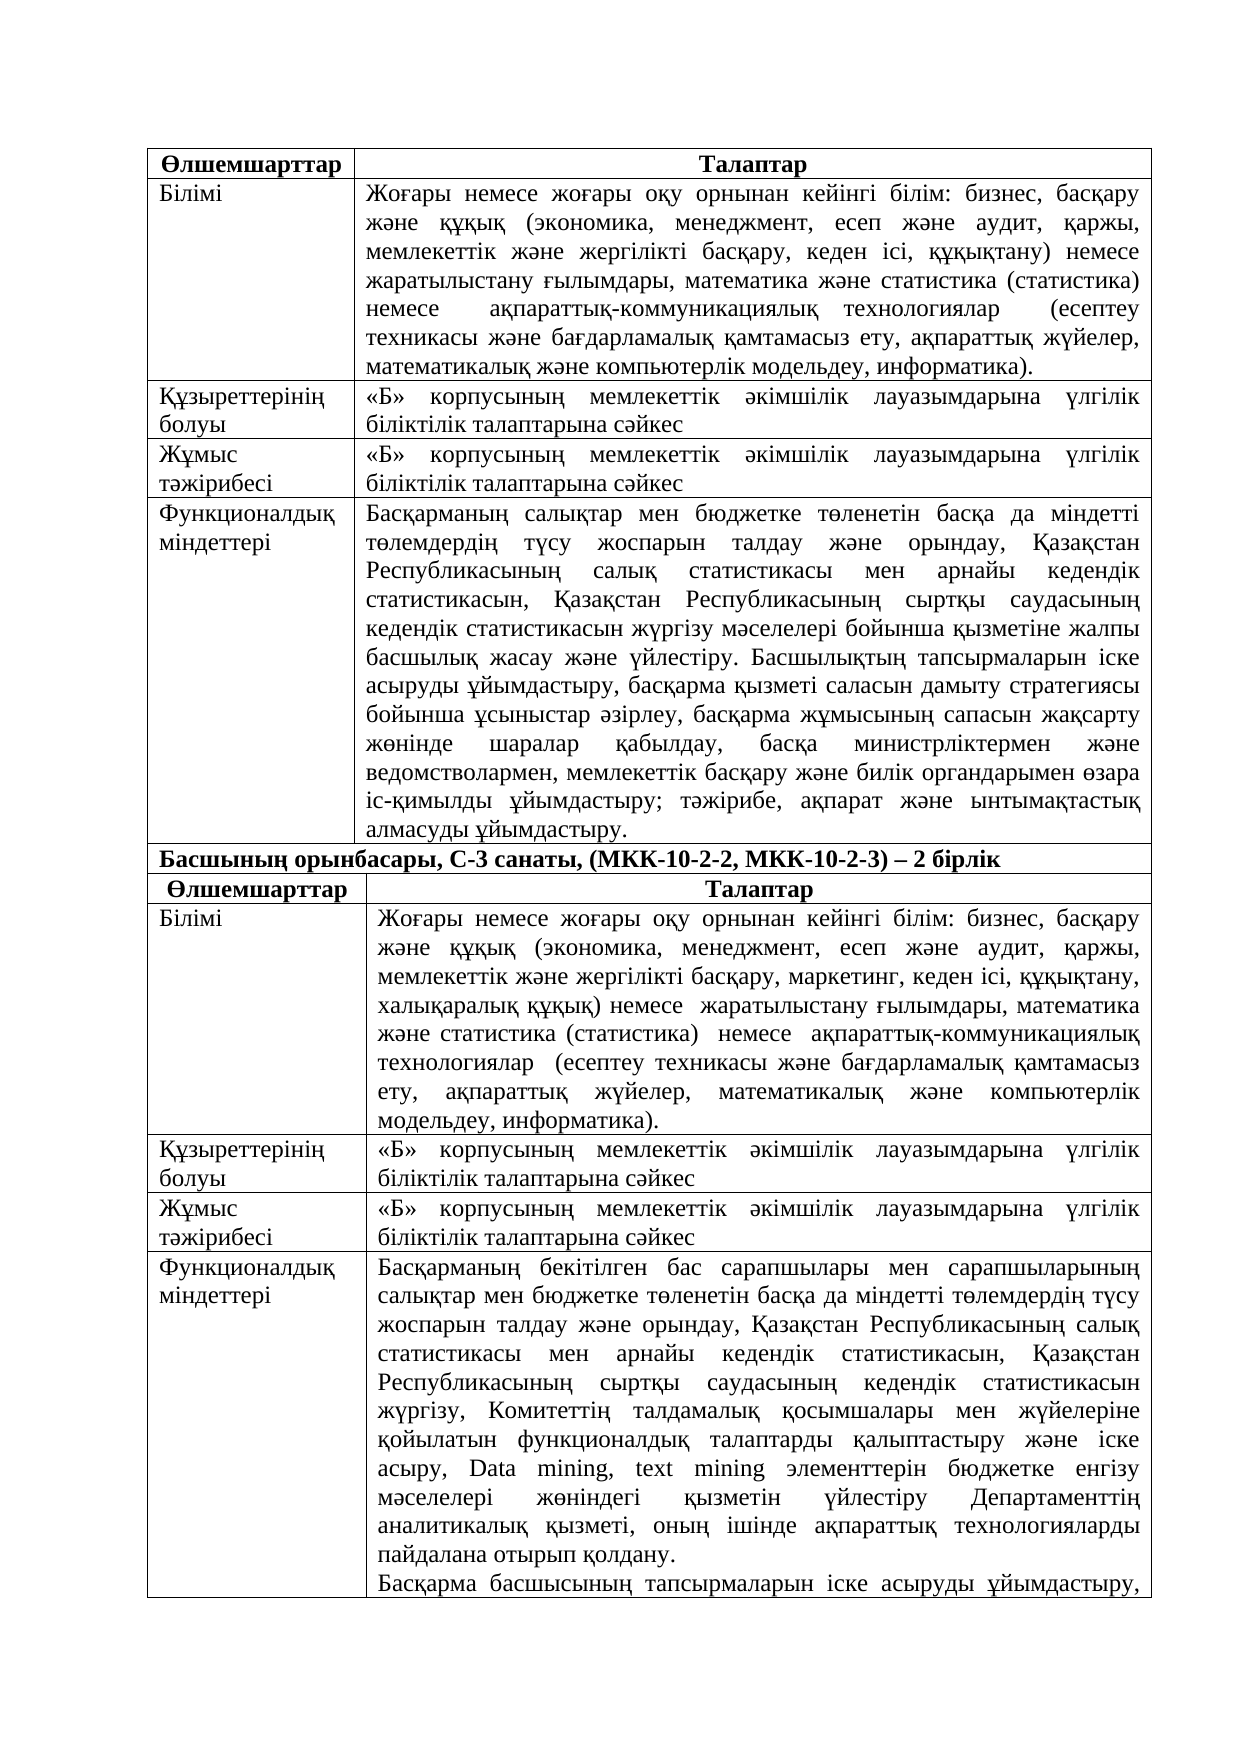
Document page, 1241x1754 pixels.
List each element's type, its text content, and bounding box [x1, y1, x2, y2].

table_cell Басқарманың салықтар мен бюджетке төленетін басқа да міндетті төлемдердің түсу жоспарын талдау және орындау, Қазақстан Республикасының салық статистикасы мен арнайы кедендік статистикасын, Қазақстан Республикасының сыртқы саудасының кедендік статистикасын жүргізу мәселелері бойынша қызметіне жалпы басшылық жасау және үйлестіру. Басшылықтың тапсырмаларын іске асыруды ұйымдастыру, басқарма қызметі саласын дамыту стратегиясы бойынша ұсыныстар әзірлеу, басқарма жұмысының сапасын жақсарту жөнінде шаралар қабылдау, басқа министрліктермен және ведомстволармен, мемлекеттік басқару және билік органдарымен өзара іс-қимылды ұйымдастыру; тәжірибе, ақпарат және ынтымақтастық алмасуды ұйымдастыру. [355, 498, 1151, 843]
table_cell «Б» корпусының мемлекеттік әкімшілік лауазымдарына үлгілік біліктілік талаптарына сәйкес [355, 439, 1151, 497]
table_cell Талаптар [355, 149, 1151, 177]
table_cell Білімі [148, 179, 354, 380]
table_cell Құзыреттерінің болуы [148, 381, 354, 438]
table_cell Функционалдық міндеттері [148, 498, 354, 843]
table_cell Өлшемшарттар [148, 149, 354, 177]
table_cell Жоғары немесе жоғары оқу орнынан кейінгі білім: бизнес, басқару және құқық (экономика, менеджмент, есеп және аудит, қаржы, мемлекеттік және жергілікті басқару, кеден ісі, құқықтану) немесе жаратылыстану ғылымдары, математика және статистика (статистика) немесе ақпараттық-коммуникациялық технологиялар (есептеу техникасы және бағдарламалық қамтамасыз ету, ақпараттық жүйелер, математикалық және компьютерлік модельдеу, информатика). [355, 179, 1151, 380]
table_cell Өлшемшарттар [148, 874, 366, 902]
table_cell Басшының орынбасары, С-3 санаты, (МКК-10-2-2, МКК-10-2-3) – 2 бірлік [148, 844, 1151, 873]
table_cell Жұмыс тәжірибесі [148, 439, 354, 497]
table_cell Талаптар [367, 874, 1151, 902]
table_cell «Б» корпусының мемлекеттік әкімшілік лауазымдарына үлгілік біліктілік талаптарына сәйкес [367, 1193, 1151, 1251]
table_cell Жоғары немесе жоғары оқу орнынан кейінгі білім: бизнес, басқару және құқық (экономика, менеджмент, есеп және аудит, қаржы, мемлекеттік және жергілікті басқару, маркетинг, кеден ісі, құқықтану, халықаралық құқық) немесе жаратылыстану ғылымдары, математика және статистика (статистика) немесе ақпараттық-коммуникациялық технологиялар (есептеу техникасы және бағдарламалық қамтамасыз ету, ақпараттық жүйелер, математикалық және компьютерлік модельдеу, информатика). [367, 904, 1151, 1133]
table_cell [148, 1252, 366, 1597]
table_cell Құзыреттерінің болуы [148, 1135, 366, 1192]
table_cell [367, 1252, 1151, 1597]
table_cell «Б» корпусының мемлекеттік әкімшілік лауазымдарына үлгілік біліктілік талаптарына сәйкес [355, 381, 1151, 438]
table_cell Білімі [148, 904, 366, 1133]
table_cell Жұмыс тәжірибесі [148, 1193, 366, 1251]
table_cell «Б» корпусының мемлекеттік әкімшілік лауазымдарына үлгілік біліктілік талаптарына сәйкес [367, 1135, 1151, 1192]
